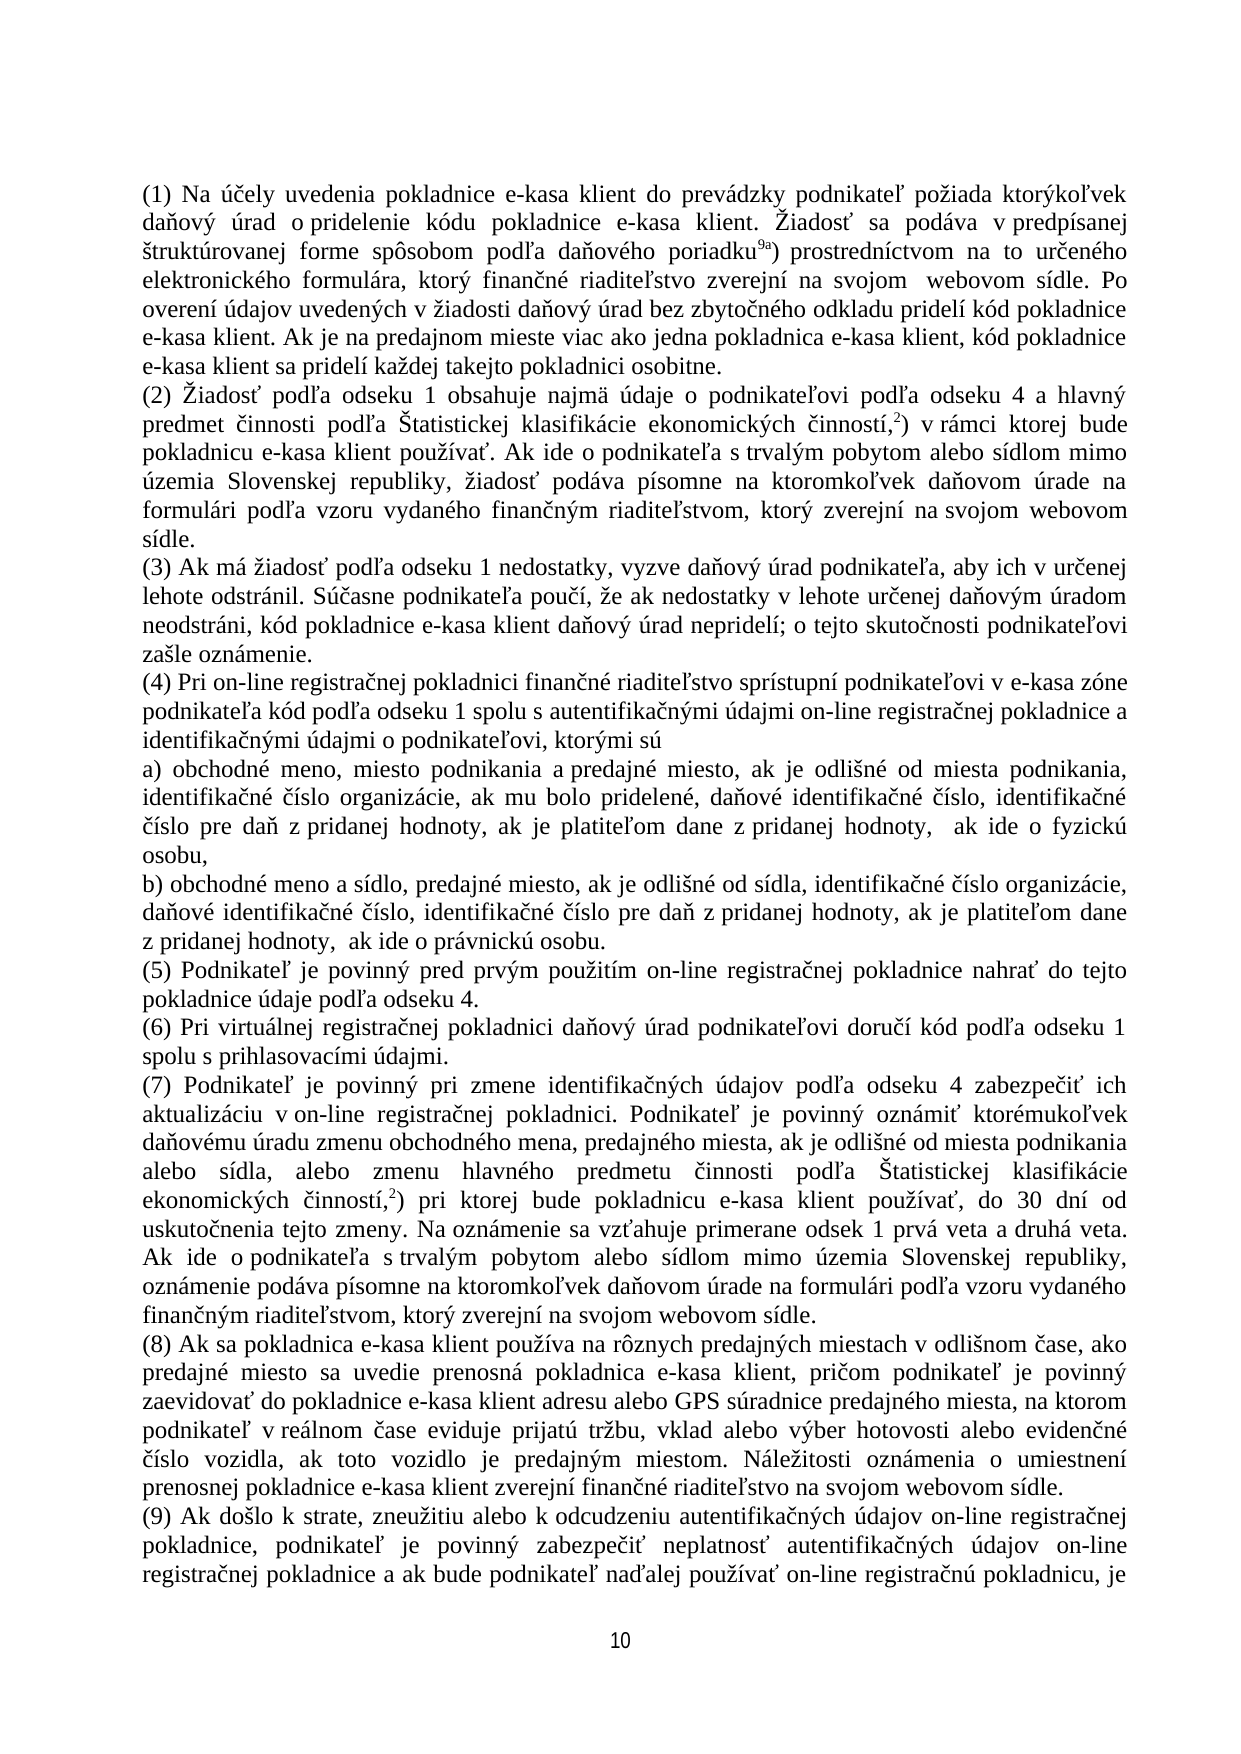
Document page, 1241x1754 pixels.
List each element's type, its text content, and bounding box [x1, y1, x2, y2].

list (4) Pri on-line registračnej pokladnici finančné riaditeľstvo sprístupní podnikateľovi v e-kasa zóne podnikateľa kód podľa odseku 1 spolu s autentifikačnými údajmi on-line registračnej pokladnice a identifikačnými údajmi o podnikateľovi, ktorými sú [142, 667, 1128, 754]
list b) obchodné meno a sídlo, predajné miesto, ak je odlišné od sídla, identifikačné číslo organizácie, daňové identifikačné číslo, identifikačné číslo pre daň z pridanej hodnoty, ak je platiteľom dane z pridanej hodnoty, ak ide o právnickú osobu. [142, 869, 1128, 955]
list a) obchodné meno, miesto podnikania a predajné miesto, ak je odlišné od miesta podnikania, identifikačné číslo organizácie, ak mu bolo pridelené, daňové identifikačné číslo, identifikačné číslo pre daň z pridanej hodnoty, ak je platiteľom dane z pridanej hodnoty, ak ide o fyzickú osobu, [142, 754, 1128, 869]
list (2) Žiadosť podľa odseku 1 obsahuje najmä údaje o podnikateľovi podľa odseku 4 a hlavný predmet činnosti podľa Štatistickej klasifikácie ekonomických činností,2) v rámci ktorej bude pokladnicu e-kasa klient používať. Ak ide o podnikateľa s trvalým pobytom alebo sídlom mimo územia Slovenskej republiky, žiadosť podáva písomne na ktoromkoľvek daňovom úrade na formulári podľa vzoru vydaného finančným riaditeľstvom, ktorý zverejní na svojom webovom sídle. [142, 380, 1128, 552]
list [142, 1501, 1128, 1587]
list (5) Podnikateľ je povinný pred prvým použitím on-line registračnej pokladnice nahrať do tejto pokladnice údaje podľa odseku 4. [142, 955, 1128, 1012]
list (6) Pri virtuálnej registračnej pokladnici daňový úrad podnikateľovi doručí kód podľa odseku 1 spolu s prihlasovacími údajmi. [142, 1012, 1128, 1070]
list (8) Ak sa pokladnica e-kasa klient používa na rôznych predajných miestach v odlišnom čase, ako predajné miesto sa uvedie prenosná pokladnica e-kasa klient, pričom podnikateľ je povinný zaevidovať do pokladnice e-kasa klient adresu alebo GPS súradnice predajného miesta, na ktorom podnikateľ v reálnom čase eviduje prijatú tržbu, vklad alebo výber hotovosti alebo evidenčné číslo vozidla, ak toto vozidlo je predajným miestom. Náležitosti oznámenia o umiestnení prenosnej pokladnice e-kasa klient zverejní finančné riaditeľstvo na svojom webovom sídle. [142, 1329, 1128, 1501]
list (3) Ak má žiadosť podľa odseku 1 nedostatky, vyzve daňový úrad podnikateľa, aby ich v určenej lehote odstránil. Súčasne podnikateľa poučí, že ak nedostatky v lehote určenej daňovým úradom neodstráni, kód pokladnice e-kasa klient daňový úrad nepridelí; o tejto skutočnosti podnikateľovi zašle oznámenie. [142, 552, 1128, 667]
list (1) Na účely uvedenia pokladnice e-kasa klient do prevádzky podnikateľ požiada ktorýkoľvek daňový úrad o pridelenie kódu pokladnice e-kasa klient. Žiadosť sa podáva v predpísanej štruktúrovanej forme spôsobom podľa daňového poriadku9a) prostredníctvom na to určeného elektronického formulára, ktorý finančné riaditeľstvo zverejní na svojom webovom sídle. Po overení údajov uvedených v žiadosti daňový úrad bez zbytočného odkladu pridelí kód pokladnice e-kasa klient. Ak je na predajnom mieste viac ako jedna pokladnica e-kasa klient, kód pokladnice e-kasa klient sa pridelí každej takejto pokladnici osobitne. [142, 179, 1128, 380]
list (7) Podnikateľ je povinný pri zmene identifikačných údajov podľa odseku 4 zabezpečiť ich aktualizáciu v on-line registračnej pokladnici. Podnikateľ je povinný oznámiť ktorémukoľvek daňovému úradu zmenu obchodného mena, predajného miesta, ak je odlišné od miesta podnikania alebo sídla, alebo zmenu hlavného predmetu činnosti podľa Štatistickej klasifikácie ekonomických činností,2) pri ktorej bude pokladnicu e-kasa klient používať, do 30 dní od uskutočnenia tejto zmeny. Na oznámenie sa vzťahuje primerane odsek 1 prvá veta a druhá veta. Ak ide o podnikateľa s trvalým pobytom alebo sídlom mimo územia Slovenskej republiky, oznámenie podáva písomne na ktoromkoľvek daňovom úrade na formulári podľa vzoru vydaného finančným riaditeľstvom, ktorý zverejní na svojom webovom sídle. [142, 1070, 1128, 1329]
